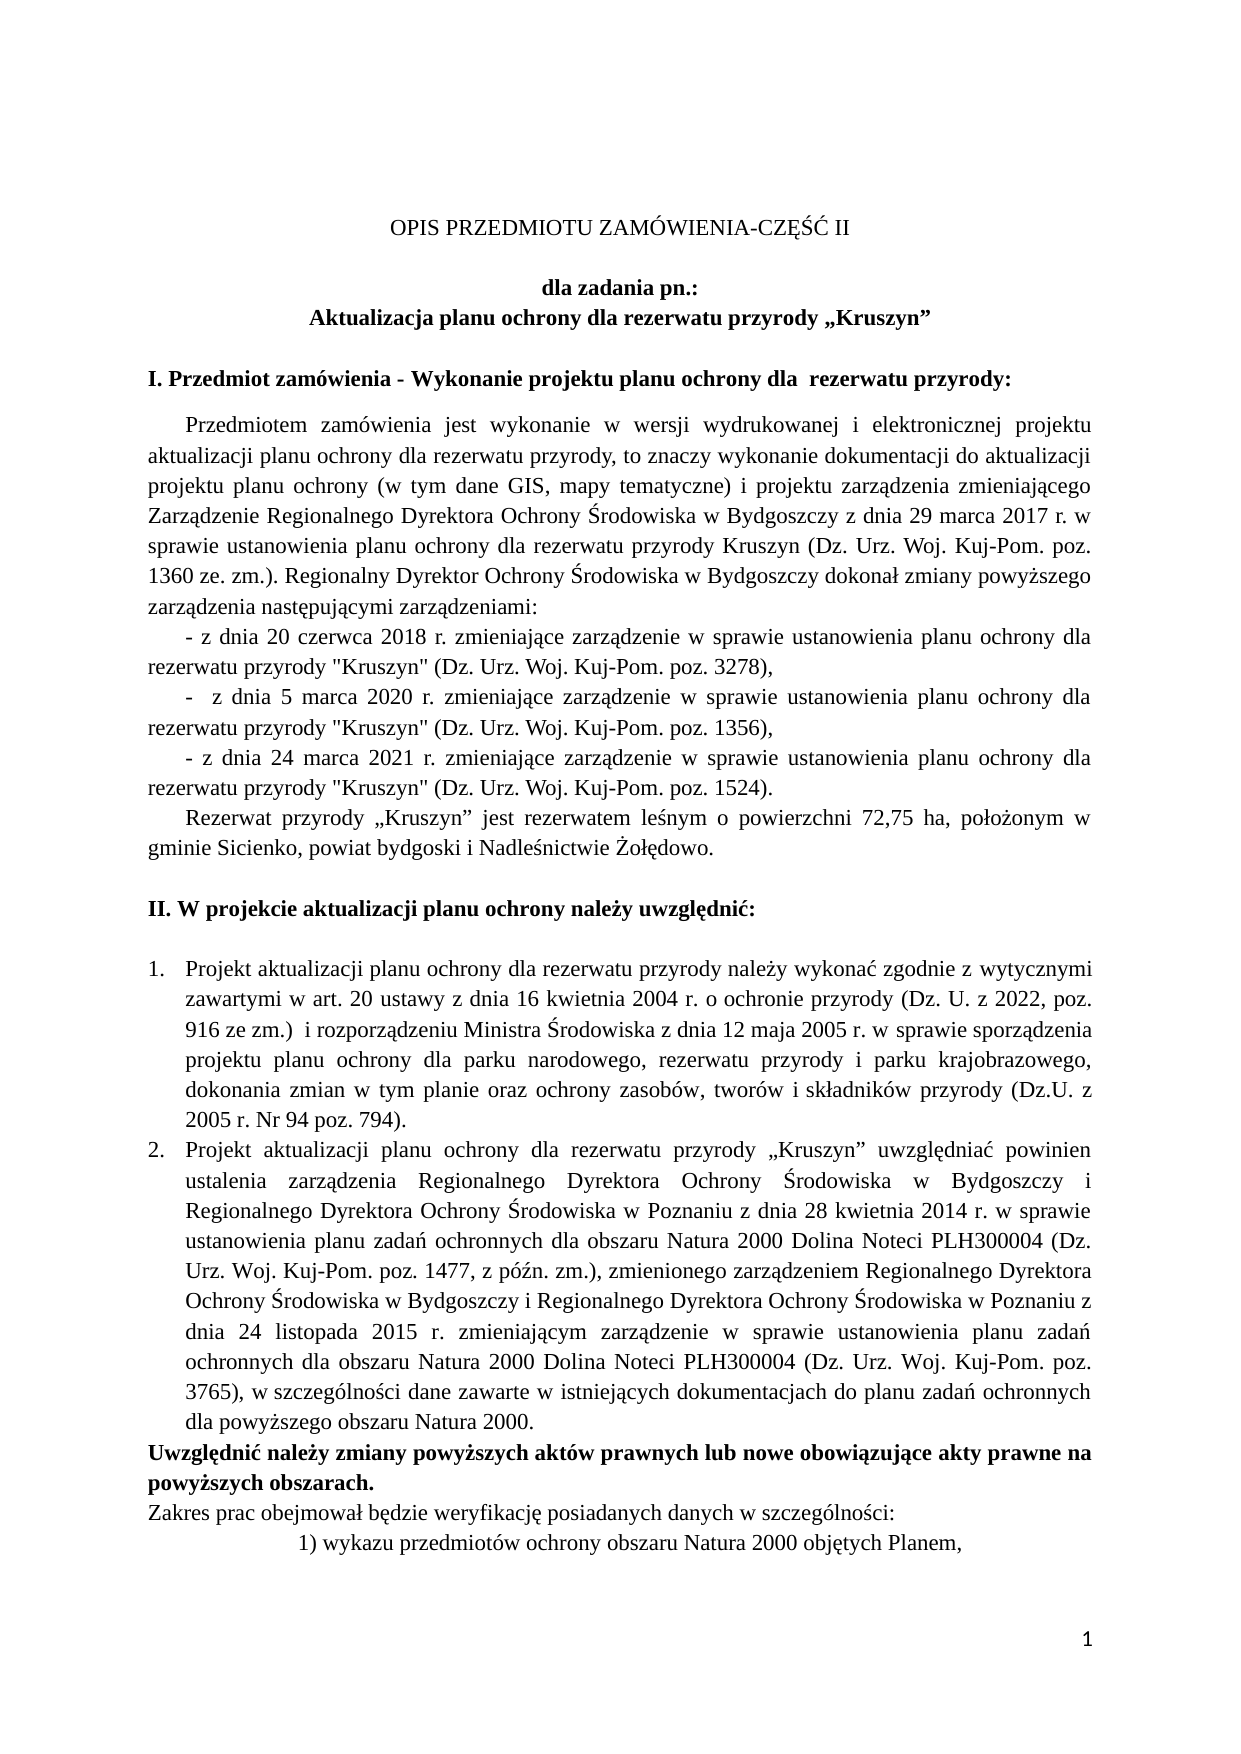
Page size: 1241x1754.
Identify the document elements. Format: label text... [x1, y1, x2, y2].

text Przedmiotem zamówienia jest wykonanie w wersji wydrukowanej i elektronicznej projektu aktualizacji planu ochrony dla rezerwatu przyrody, to znaczy wykonanie dokumentacji do aktualizacji projektu planu ochrony (w tym dane GIS, mapy tematyczne) i projektu zarządzenia zmieniającego Zarządzenie Regionalnego Dyrektora Ochrony Środowiska w Bydgoszczy z dnia 29 marca 2017 r. w sprawie ustanowienia planu ochrony dla rezerwatu przyrody Kruszyn (Dz. Urz. Woj. Kuj-Pom. poz. 1360 ze. zm.). Regionalny Dyrektor Ochrony Środowiska w Bydgoszczy dokonał zmiany powyższego zarządzenia następującymi zarządzeniami: [148, 412, 1093, 619]
text dla zadania pn.: [148, 274, 1093, 300]
list Projekt aktualizacji planu ochrony dla rezerwatu przyrody „Kruszyn” uwzględniać powinien ustalenia zarządzenia Regionalnego Dyrektora Ochrony Środowiska w Bydgoszczy i Regionalnego Dyrektora Ochrony Środowiska w Poznaniu z dnia 28 kwietnia 2014 r. w sprawie ustanowienia planu zadań ochronnych dla obszaru Natura 2000 Dolina Noteci PLH300004 (Dz. Urz. Woj. Kuj-Pom. poz. 1477, z późn. zm.), zmienionego zarządzeniem Regionalnego Dyrektora Ochrony Środowiska w Bydgoszczy i Regionalnego Dyrektora Ochrony Środowiska w Poznaniu z dnia 24 listopada 2015 r. zmieniającym zarządzenie w sprawie ustanowienia planu zadań ochronnych dla obszaru Natura 2000 Dolina Noteci PLH300004 (Dz. Urz. Woj. Kuj-Pom. poz. 3765), w szczególności dane zawarte w istniejących dokumentacjach do planu zadań ochronnych dla powyższego obszaru Natura 2000. [148, 1137, 1093, 1435]
text Uwzględnić należy zmiany powyższych aktów prawnych lub nowe obowiązujące akty prawne na powyższych obszarach. [148, 1439, 1093, 1495]
text II. W projekcie aktualizacji planu ochrony należy uwzględnić: [148, 895, 1093, 921]
text Zakres prac obejmował będzie weryfikację posiadanych danych w szczególności: [148, 1499, 1093, 1525]
list 1) wykazu przedmiotów ochrony obszaru Natura 2000 objętych Planem, [298, 1529, 1093, 1556]
list Projekt aktualizacji planu ochrony dla rezerwatu przyrody należy wykonać zgodnie z wytycznymi zawartymi w art. 20 ustawy z dnia 16 kwietnia 2004 r. o ochronie przyrody (Dz. U. z 2022, poz. 916 ze zm.) i rozporządzeniu Ministra Środowiska z dnia 12 maja 2005 r. w sprawie sporządzenia projektu planu ochrony dla parku narodowego, rezerwatu przyrody i parku krajobrazowego, dokonania zmian w tym planie oraz ochrony zasobów, tworów i składników przyrody (Dz.U. z 2005 r. Nr 94 poz. 794). [148, 955, 1093, 1133]
text - z dnia 24 marca 2021 r. zmieniające zarządzenie w sprawie ustanowienia planu ochrony dla rezerwatu przyrody "Kruszyn" (Dz. Urz. Woj. Kuj-Pom. poz. 1524). [148, 744, 1093, 800]
text I. Przedmiot zamówienia - Wykonanie projektu planu ochrony dla rezerwatu przyrody: [148, 365, 1093, 391]
text - z dnia 20 czerwca 2018 r. zmieniające zarządzenie w sprawie ustanowienia planu ochrony dla rezerwatu przyrody "Kruszyn" (Dz. Urz. Woj. Kuj-Pom. poz. 3278), [148, 623, 1093, 679]
text - z dnia 5 marca 2020 r. zmieniające zarządzenie w sprawie ustanowienia planu ochrony dla rezerwatu przyrody "Kruszyn" (Dz. Urz. Woj. Kuj-Pom. poz. 1356), [148, 683, 1093, 740]
text Aktualizacja planu ochrony dla rezerwatu przyrody „Kruszyn” [148, 304, 1093, 331]
text Rezerwat przyrody „Kruszyn” jest rezerwatem leśnym o powierzchni 72,75 ha, położonym w gminie Sicienko, powiat bydgoski i Nadleśnictwie Żołędowo. [148, 804, 1093, 861]
text OPIS PRZEDMIOTU ZAMÓWIENIA-CZĘŚĆ II [148, 214, 1093, 240]
